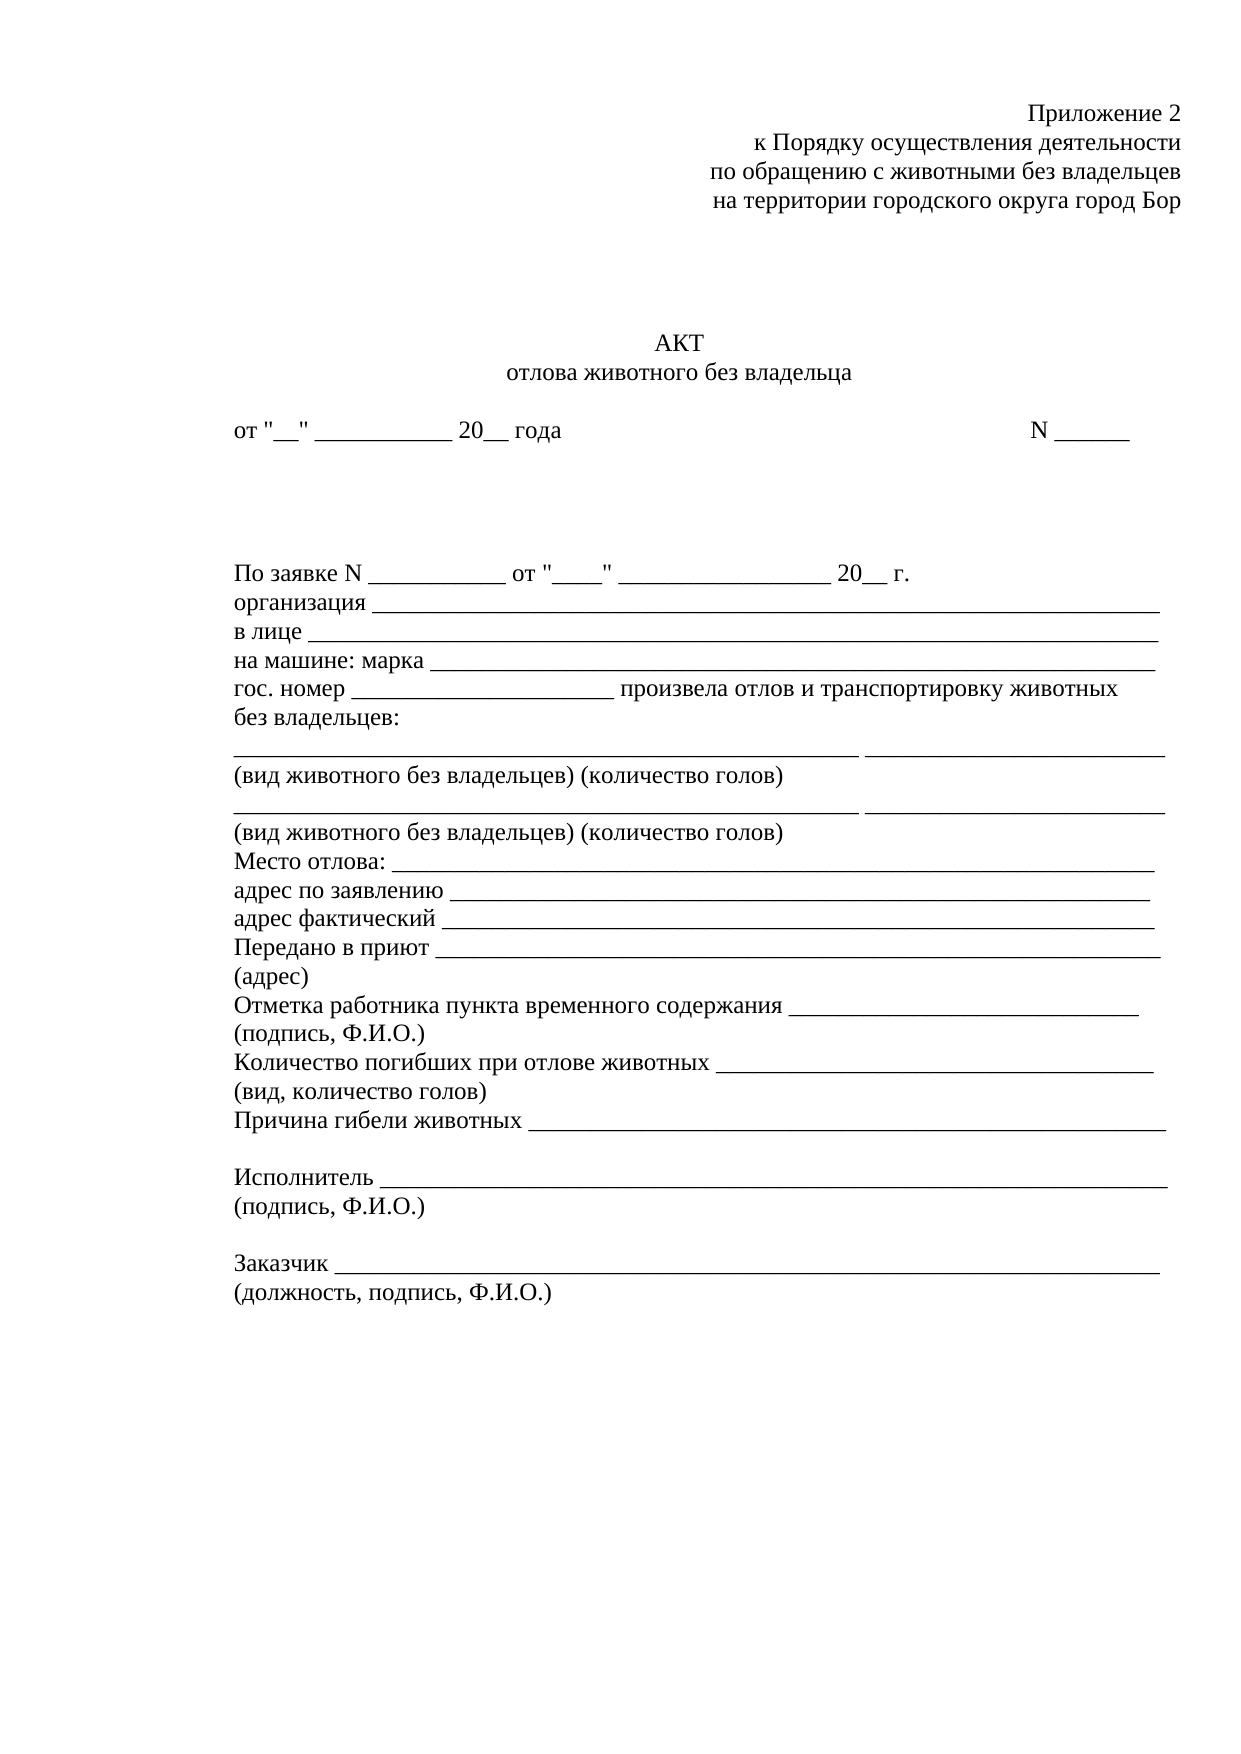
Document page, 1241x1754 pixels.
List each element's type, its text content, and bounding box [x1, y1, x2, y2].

text гос. номер _____________________ произвела отлов и транспортировку животных [177, 673, 1181, 702]
text __________________________________________________ ________________________ [177, 731, 1181, 760]
text Заказчик __________________________________________________________________ [177, 1248, 1181, 1277]
text (вид животного без владельцев) (количество голов) [177, 760, 1181, 788]
text (вид, количество голов) [177, 1076, 1181, 1105]
text __________________________________________________ ________________________ [177, 788, 1181, 817]
text Передано в приют __________________________________________________________ [177, 932, 1181, 961]
text (подпись, Ф.И.О.) [177, 1018, 1181, 1047]
text (должность, подпись, Ф.И.О.) [177, 1277, 1181, 1306]
text Отметка работника пункта временного содержания ____________________________ [177, 990, 1181, 1018]
text на машине: марка __________________________________________________________ [177, 645, 1181, 673]
text в лице ____________________________________________________________________ [177, 616, 1181, 645]
text Место отлова: _____________________________________________________________ [177, 846, 1181, 875]
text на территории городского округа город Бор [177, 185, 1181, 213]
text от "__" ___________ 20__ года N ______ [177, 415, 1181, 443]
text Причина гибели животных ___________________________________________________ [177, 1105, 1181, 1133]
text организация _______________________________________________________________ [177, 587, 1181, 616]
text к Порядку осуществления деятельности [177, 127, 1181, 156]
text Количество погибших при отлове животных ___________________________________ [177, 1047, 1181, 1076]
text Исполнитель _______________________________________________________________ [177, 1162, 1181, 1191]
text (подпись, Ф.И.О.) [177, 1191, 1181, 1220]
text Приложение 2 [177, 98, 1181, 127]
text адрес фактический _________________________________________________________ [177, 903, 1181, 932]
text (адрес) [177, 961, 1181, 990]
text отлова животного без владельца [177, 357, 1181, 386]
text по обращению с животными без владельцев [177, 156, 1181, 185]
text АКТ [177, 328, 1181, 357]
text адрес по заявлению ________________________________________________________ [177, 875, 1181, 903]
text По заявке N ___________ от "____" _________________ 20__ г. [177, 558, 1181, 587]
text без владельцев: [177, 702, 1181, 731]
text (вид животного без владельцев) (количество голов) [177, 817, 1181, 846]
